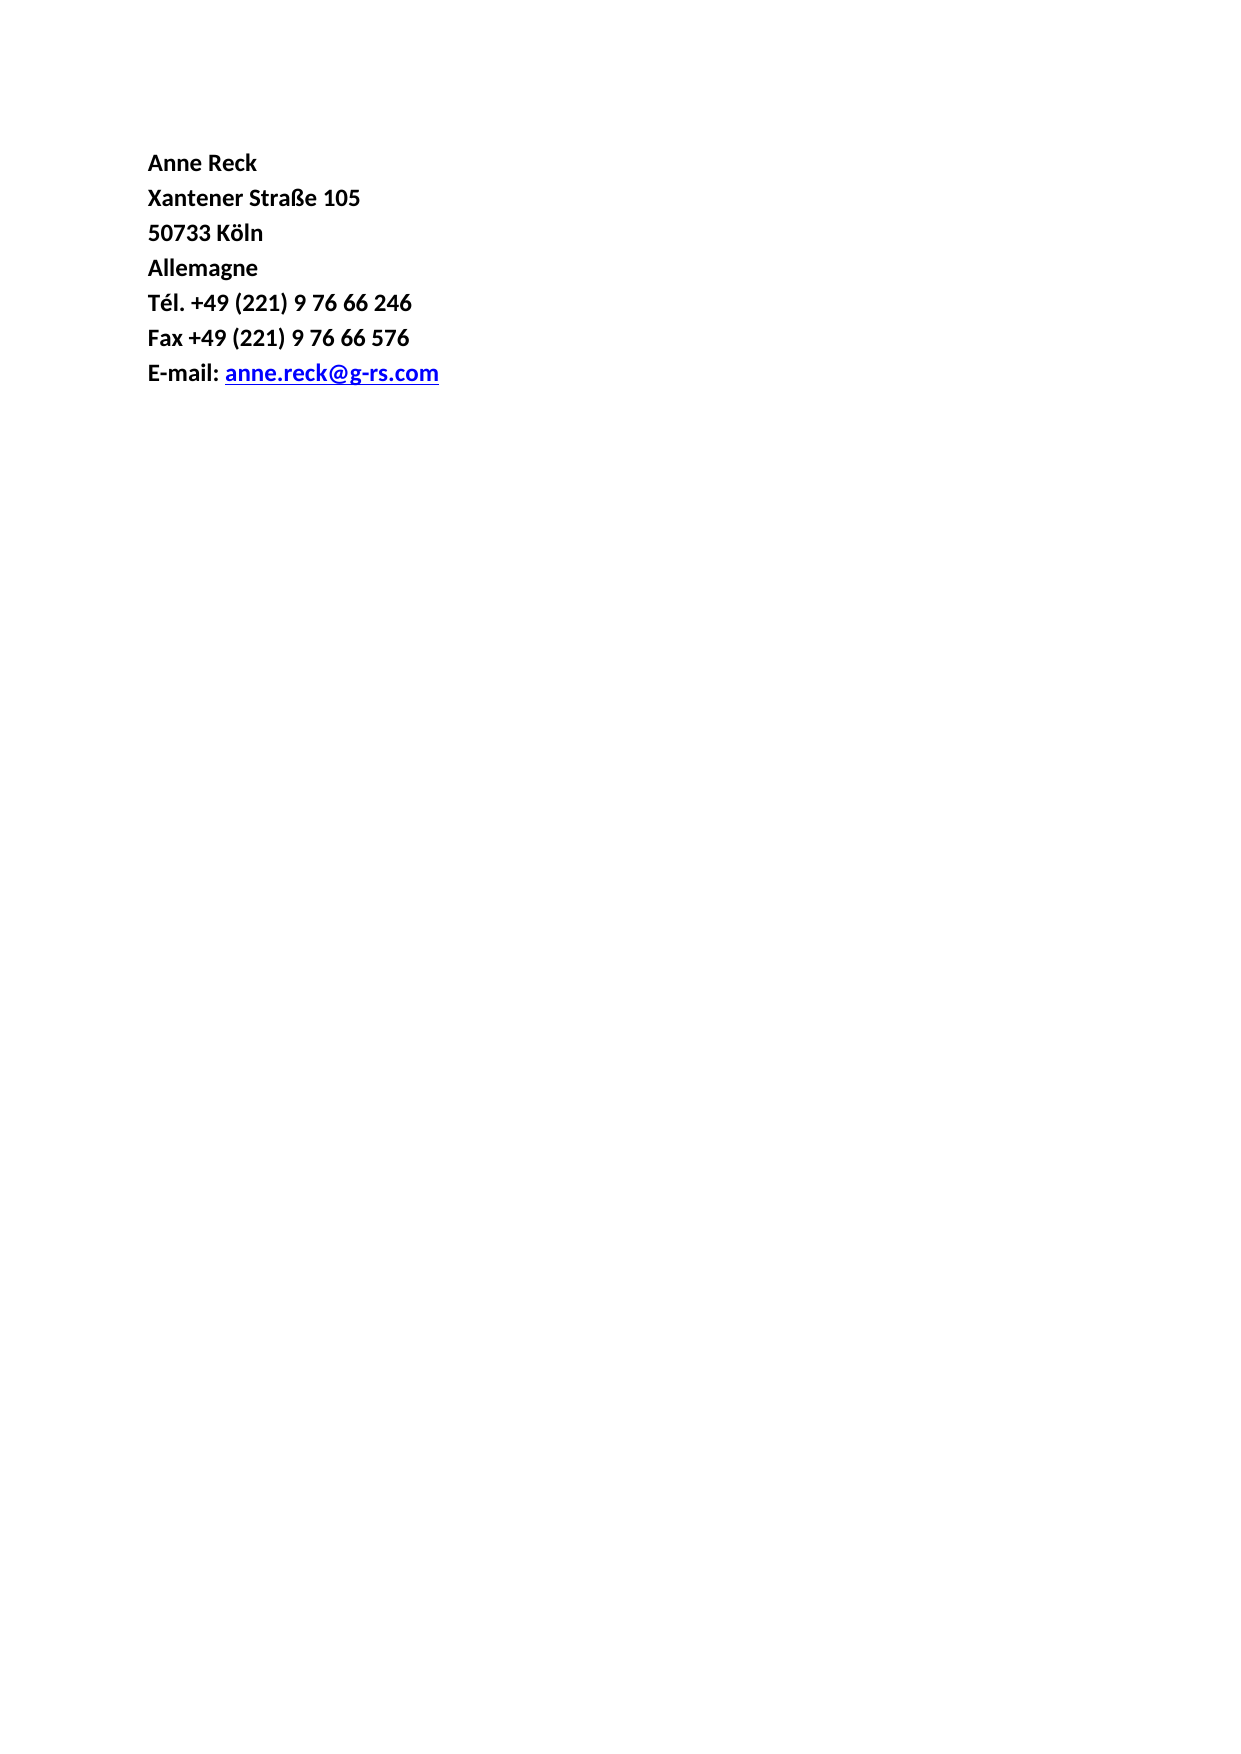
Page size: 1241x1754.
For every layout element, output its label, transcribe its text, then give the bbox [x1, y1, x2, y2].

text Fax +49 (221) 9 76 66 576 [148, 323, 1093, 353]
text 50733 Köln [148, 218, 1093, 248]
text Anne Reck [148, 148, 1093, 178]
text Tél. +49 (221) 9 76 66 246 [148, 288, 1093, 318]
text Xantener Straße 105 [148, 183, 1093, 213]
text E-mail: anne.reck@g-rs.com [148, 358, 1093, 388]
text Allemagne [148, 253, 1093, 283]
